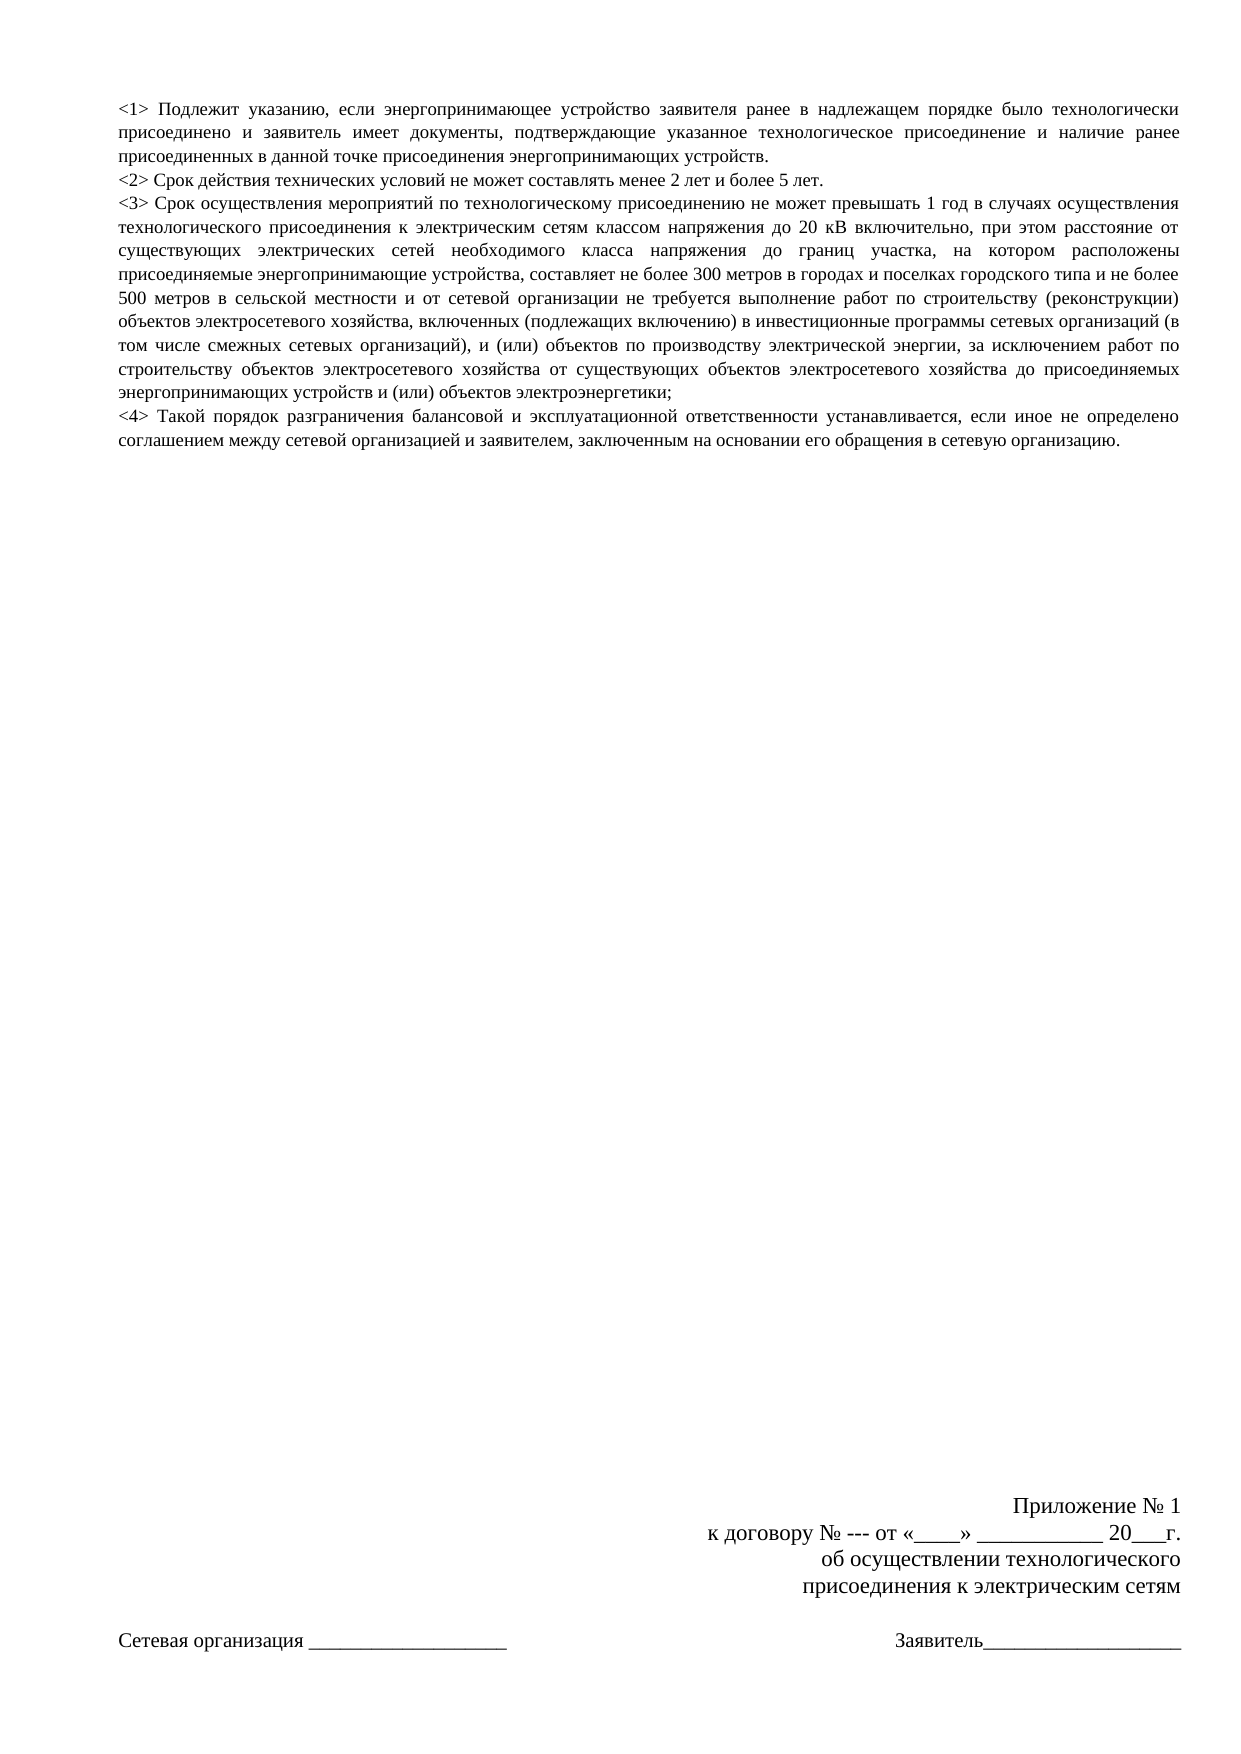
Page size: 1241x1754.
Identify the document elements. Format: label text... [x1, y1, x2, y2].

text <3> Срок осуществления мероприятий по технологическому присоединению не может превышать 1 год в случаях осуществления технологического присоединения к электрическим сетям классом напряжения до 20 кВ включительно, при этом расстояние от существующих электрических сетей необходимого класса напряжения до границ участка, на котором расположены присоединяемые энергопринимающие устройства, составляет не более 300 метров в городах и поселках городского типа и не более 500 метров в сельской местности и от сетевой организации не требуется выполнение работ по строительству (реконструкции) объектов электросетевого хозяйства, включенных (подлежащих включению) в инвестиционные программы сетевых организаций (в том числе смежных сетевых организаций), и (или) объектов по производству электрической энергии, за исключением работ по строительству объектов электросетевого хозяйства от существующих объектов электросетевого хозяйства до присоединяемых энергопринимающих устройств и (или) объектов электроэнергетики; [118, 192, 1181, 403]
text <4> Такой порядок разграничения балансовой и эксплуатационной ответственности устанавливается, если иное не определено соглашением между сетевой организацией и заявителем, заключенным на основании его обращения в сетевую организацию. [118, 405, 1181, 450]
text <2> Срок действия технических условий не может составлять менее 2 лет и более 5 лет. [118, 168, 1181, 190]
text <1> Подлежит указанию, если энергопринимающее устройство заявителя ранее в надлежащем порядке было технологически присоединено и заявитель имеет документы, подтверждающие указанное технологическое присоединение и наличие ранее присоединенных в данной точке присоединения энергопринимающих устройств. [118, 97, 1181, 166]
text Приложение № 1 [118, 1493, 1181, 1519]
text к договору № --- от «____» ___________ 20___г. [118, 1519, 1181, 1545]
text присоединения к электрическим сетям [118, 1572, 1181, 1598]
text об осуществлении технологического [118, 1545, 1181, 1572]
